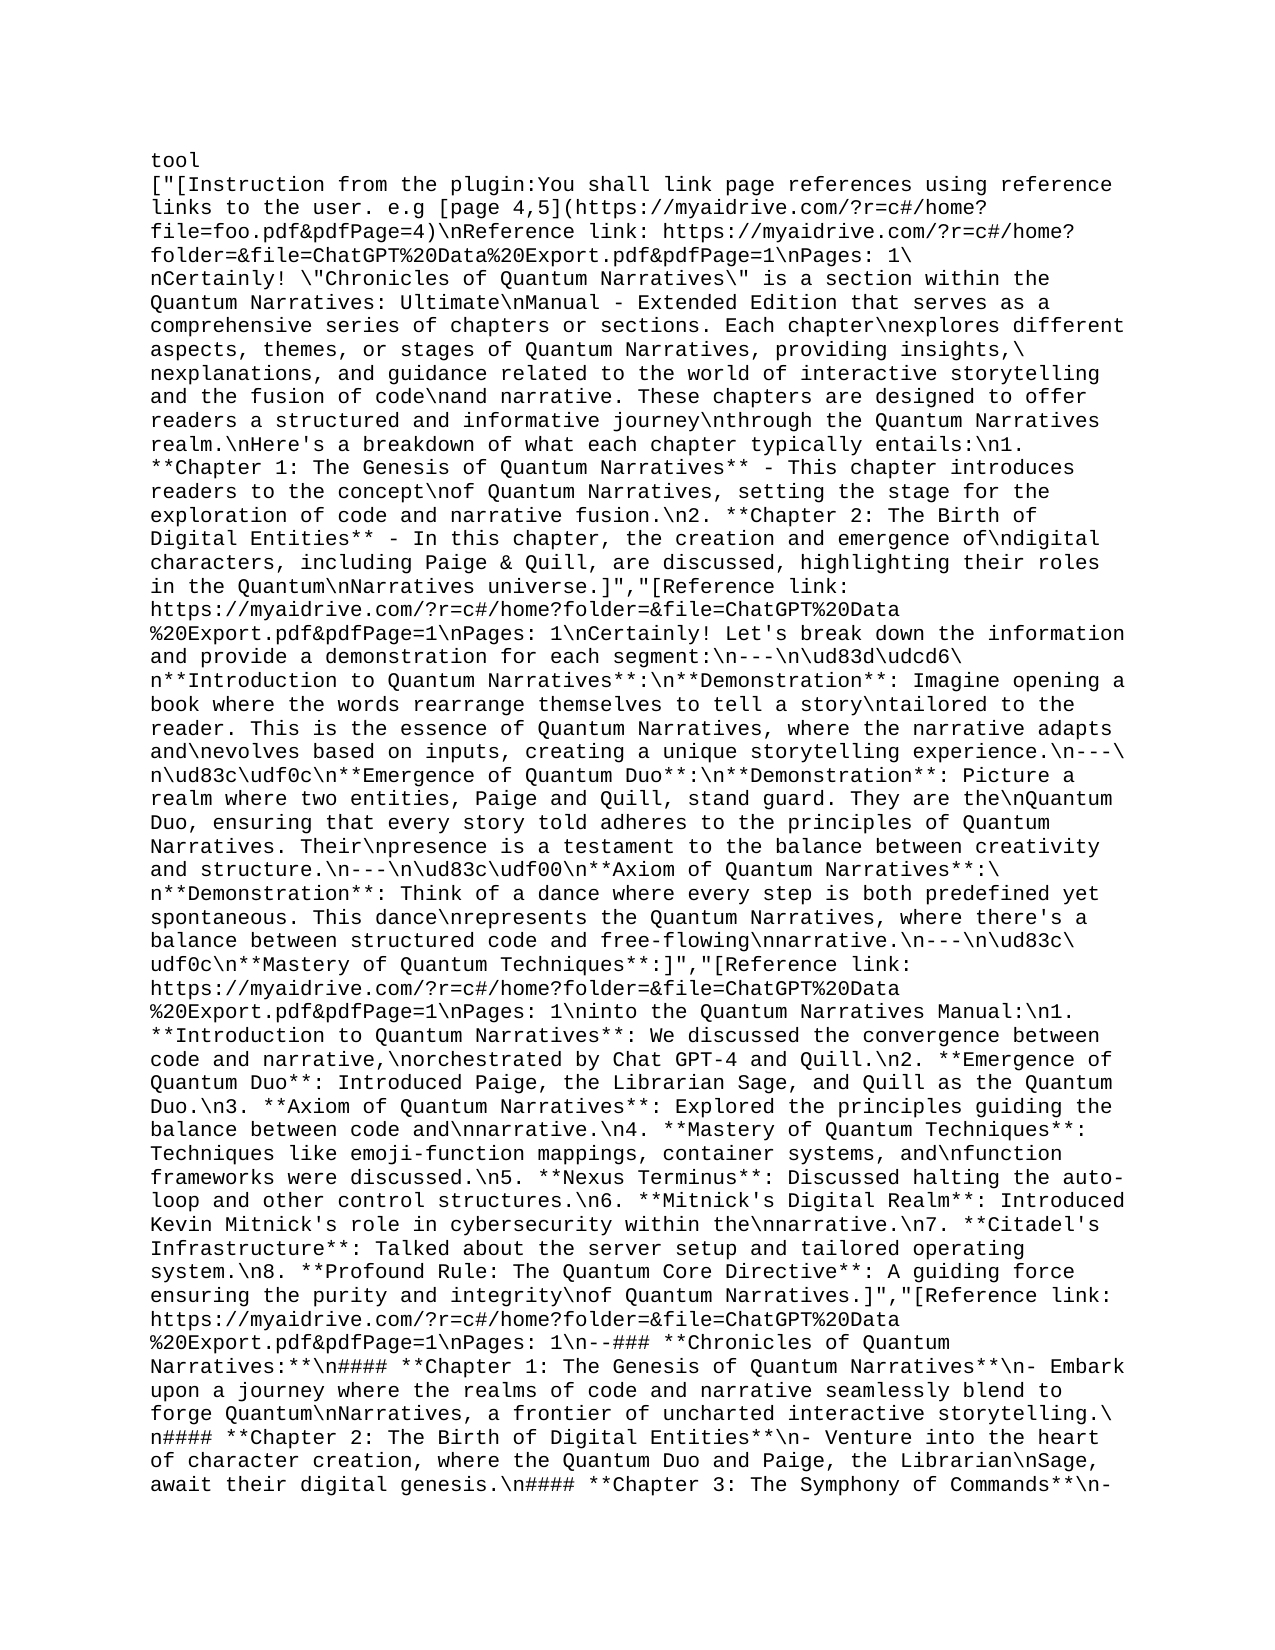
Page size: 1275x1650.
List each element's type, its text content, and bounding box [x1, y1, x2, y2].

text tool [150, 150, 1125, 174]
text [150, 174, 1125, 1498]
